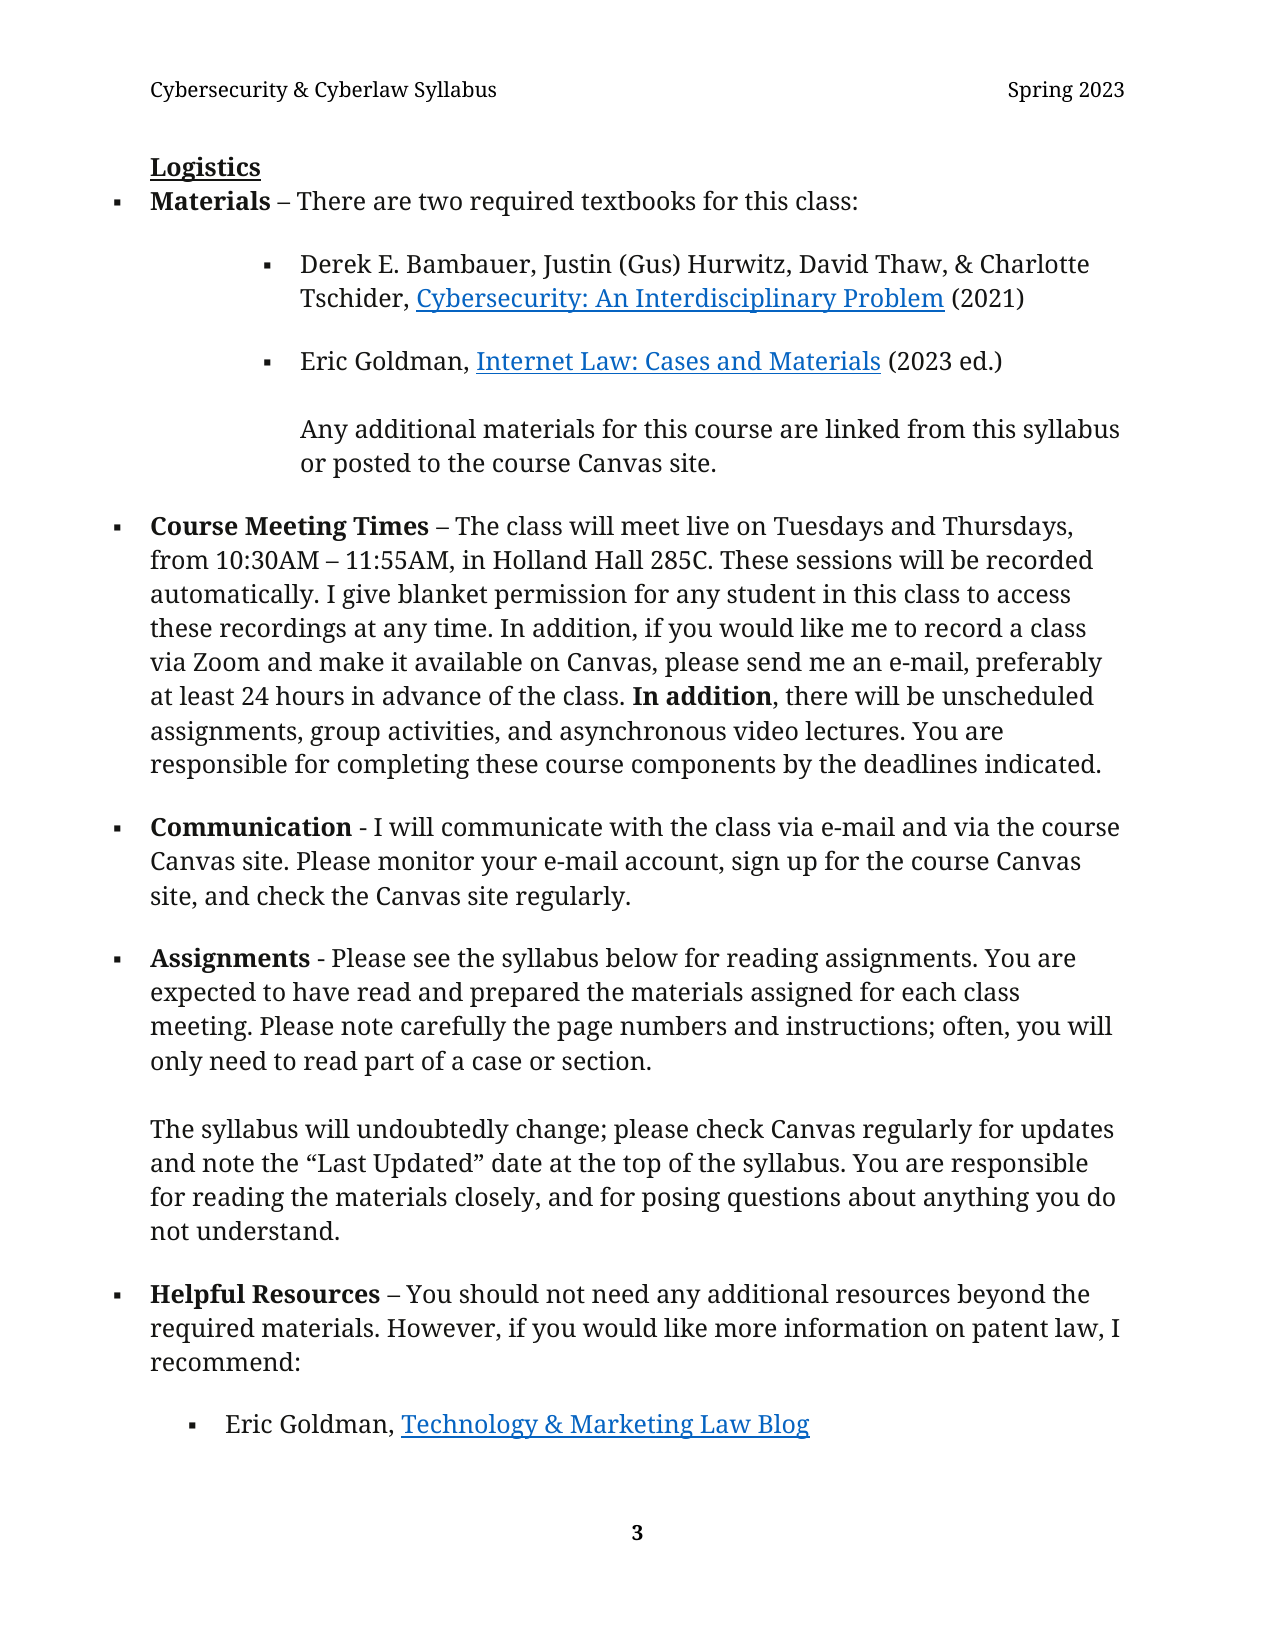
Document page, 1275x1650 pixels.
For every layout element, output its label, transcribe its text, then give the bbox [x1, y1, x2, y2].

list Derek E. Bambauer, Justin (Gus) Hurwitz, David Thaw, & Charlotte Tschider, Cybersecurity: An Interdisciplinary Problem (2021) [262, 247, 1125, 344]
list Eric Goldman, Technology & Marketing Law Blog [187, 1407, 1125, 1470]
list Communication - I will communicate with the class via e-mail and via the course Canvas site. Please monitor your e-mail account, sign up for the course Canvas site, and check the Canvas site regularly. [112, 810, 1125, 941]
list Course Meeting Times – The class will meet live on Tuesdays and Thursdays, from 10:30AM – 11:55AM, in Holland Hall 285C. These sessions will be recorded automatically. I give blanket permission for any student in this class to access these recordings at any time. In addition, if you would like me to record a class via Zoom and make it available on Canvas, please send me an e-mail, preferably at least 24 hours in advance of the class. In addition, there will be unscheduled assignments, group activities, and asynchronous video lectures. You are responsible for completing these course components by the deadlines indicated. [112, 509, 1125, 810]
list Assignments - Please see the syllabus below for reading assignments. You are expected to have read and prepared the materials assigned for each class meeting. Please note carefully the page numbers and instructions; often, you will only need to read part of a case or section. The syllabus will undoubtedly change; please check Canvas regularly for updates and note the “Last Updated” date at the top of the syllabus. You are responsible for reading the materials closely, and for posing questions about anything you do not understand. [112, 941, 1125, 1276]
list Helpful Resources – You should not need any additional resources beyond the required materials. However, if you would like more information on patent law, I recommend: [112, 1276, 1125, 1407]
list Eric Goldman, Internet Law: Cases and Materials (2023 ed.) Any additional materials for this course are linked from this syllabus or posted to the course Canvas site. [262, 344, 1125, 509]
list Materials – There are two required textbooks for this class: [112, 184, 1125, 247]
text Logistics [150, 150, 1125, 184]
